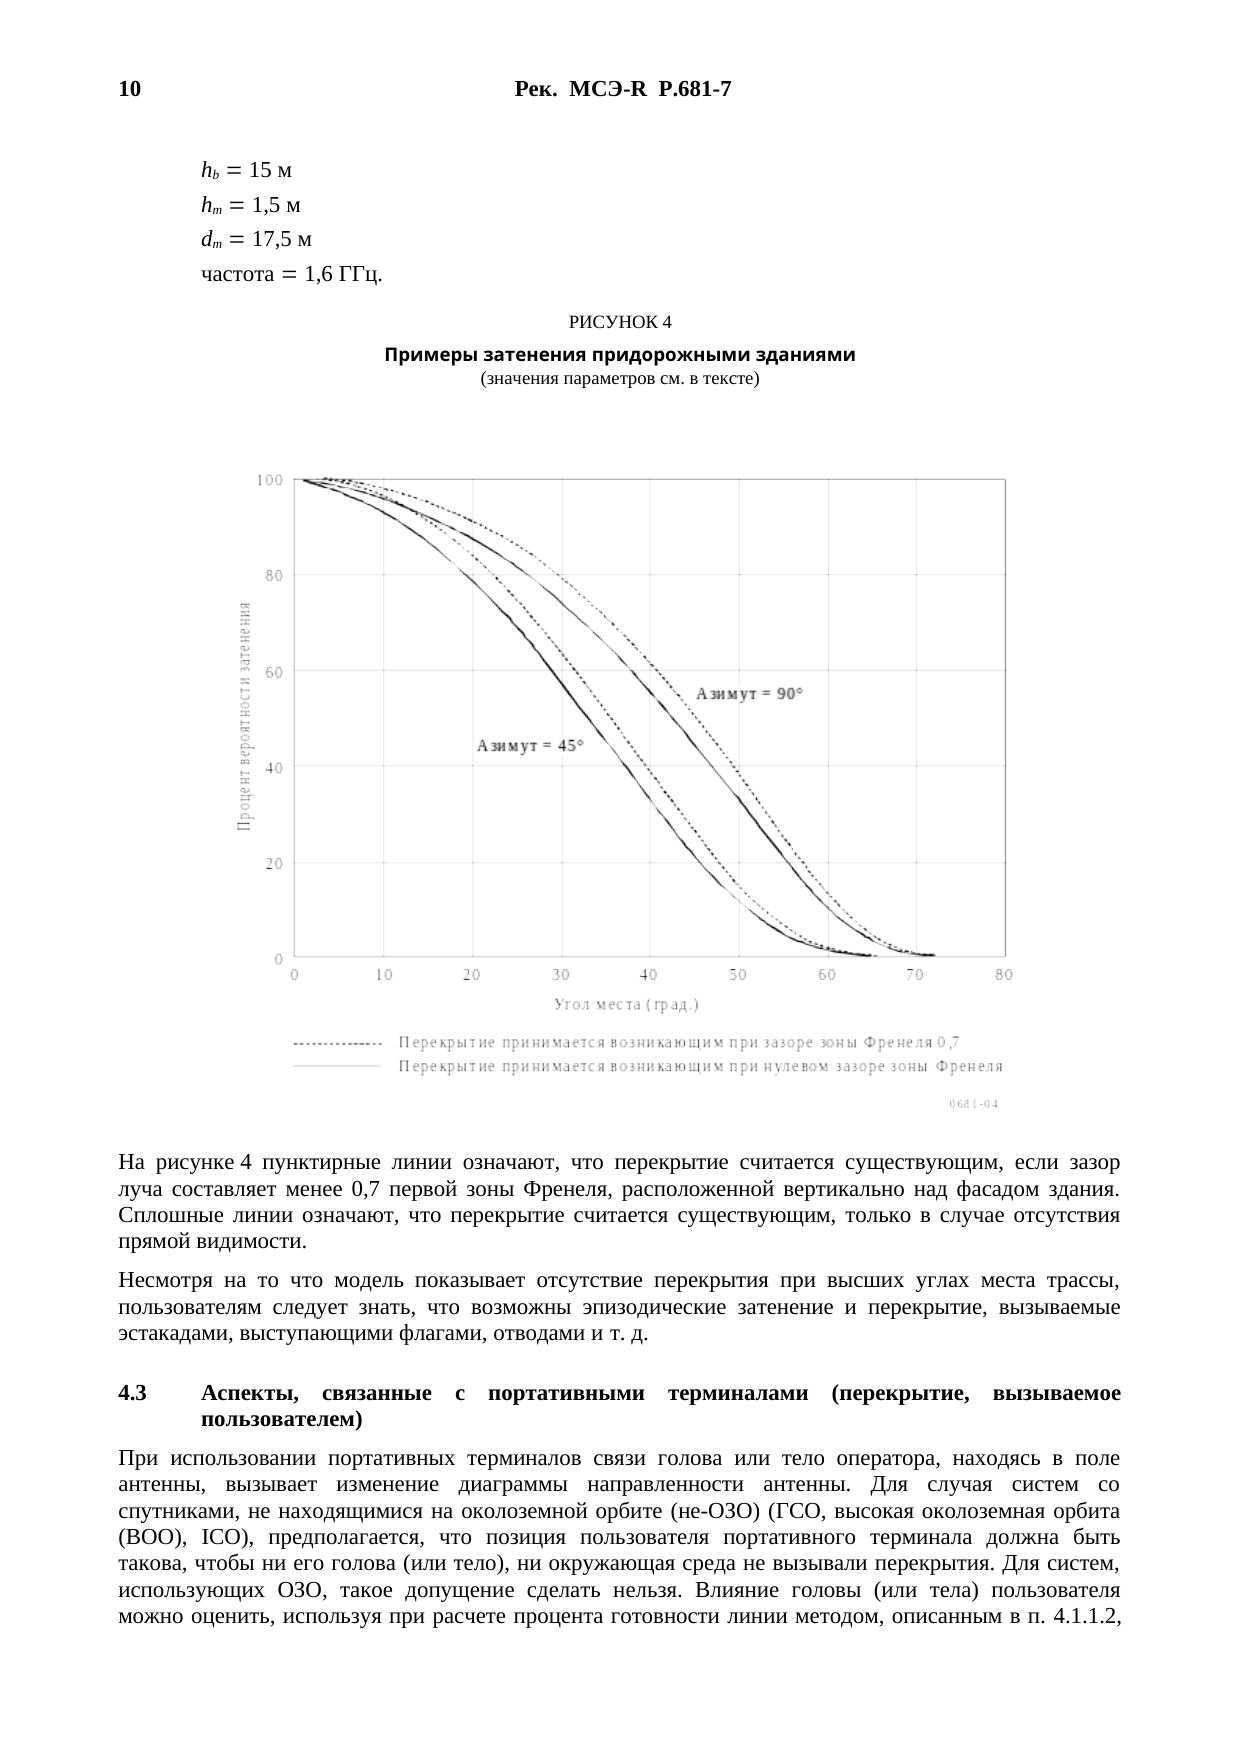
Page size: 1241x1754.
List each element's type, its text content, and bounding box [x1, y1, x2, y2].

text Несмотря на то что модель показывает отсутствие перекрытия при высших углах места трассы, пользователям следует знать, что возможны эпизодические затенение и перекрытие, вызываемые эстакадами, выступающими флагами, отводами и т. д. [118, 1266, 1122, 1345]
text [118, 1444, 1122, 1628]
text На рисунке 4 пунктирные линии означают, что перекрытие считается существующим, если зазор луча составляет менее 0,7 первой зоны Френеля, расположенной вертикально над фасадом здания. Сплошные линии означают, что перекрытие считается существующим, только в случае отсутствия прямой видимости. [118, 1148, 1122, 1254]
text hm  1,5 м [118, 191, 1122, 217]
subtitle 4.3 Аспекты, связанные с портативными терминалами (перекрытие, вызываемое пользователем) [118, 1379, 1122, 1431]
text частота  1,6 ГГц. [118, 260, 1122, 286]
text (значения параметров см. в тексте) [118, 367, 1122, 388]
text hb  15 м [118, 156, 1122, 182]
text РИСУНОК 4 [118, 311, 1122, 333]
title Примеры затенения придорожными зданиями [118, 341, 1122, 367]
text dm  17,5 м [118, 225, 1122, 252]
